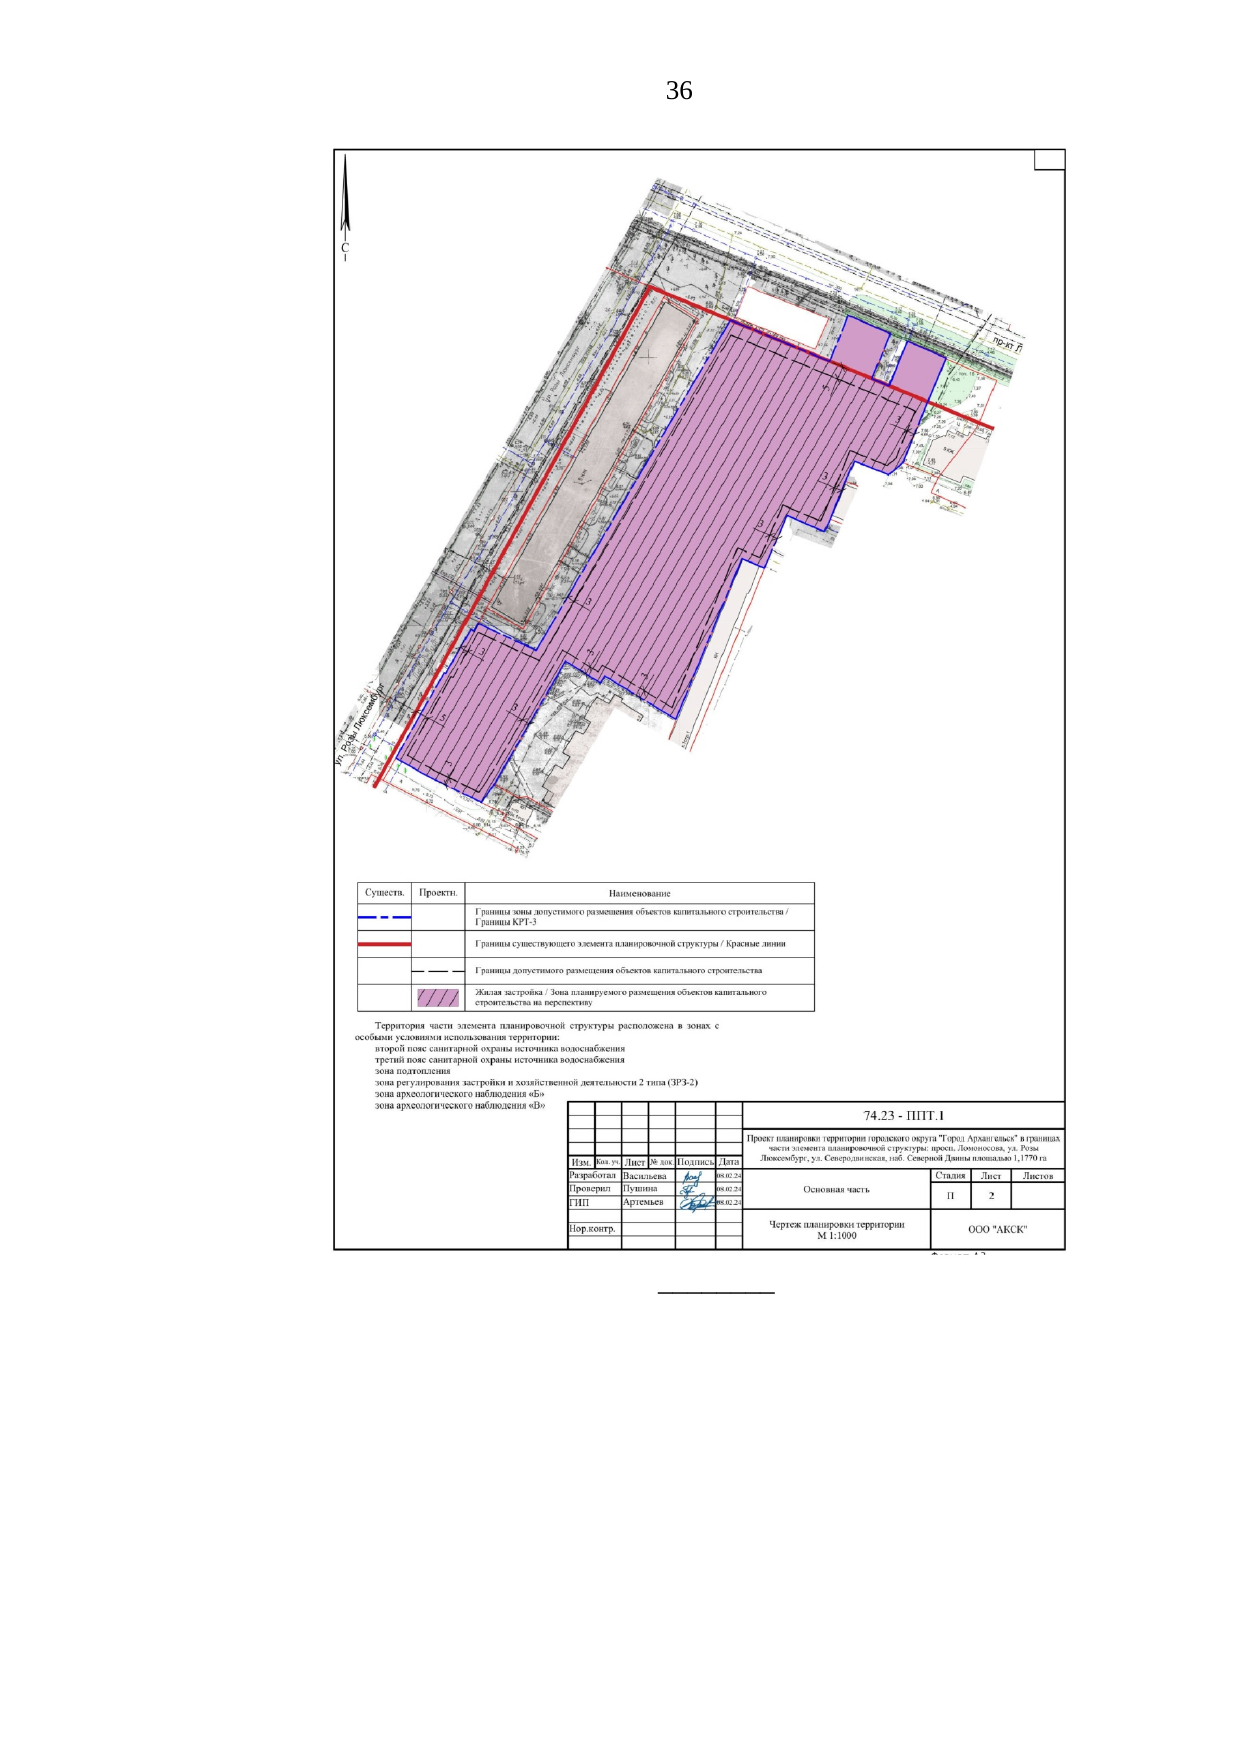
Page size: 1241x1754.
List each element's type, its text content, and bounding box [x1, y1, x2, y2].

text ________ [177, 1263, 1181, 1296]
picture [281, 136, 1078, 1263]
